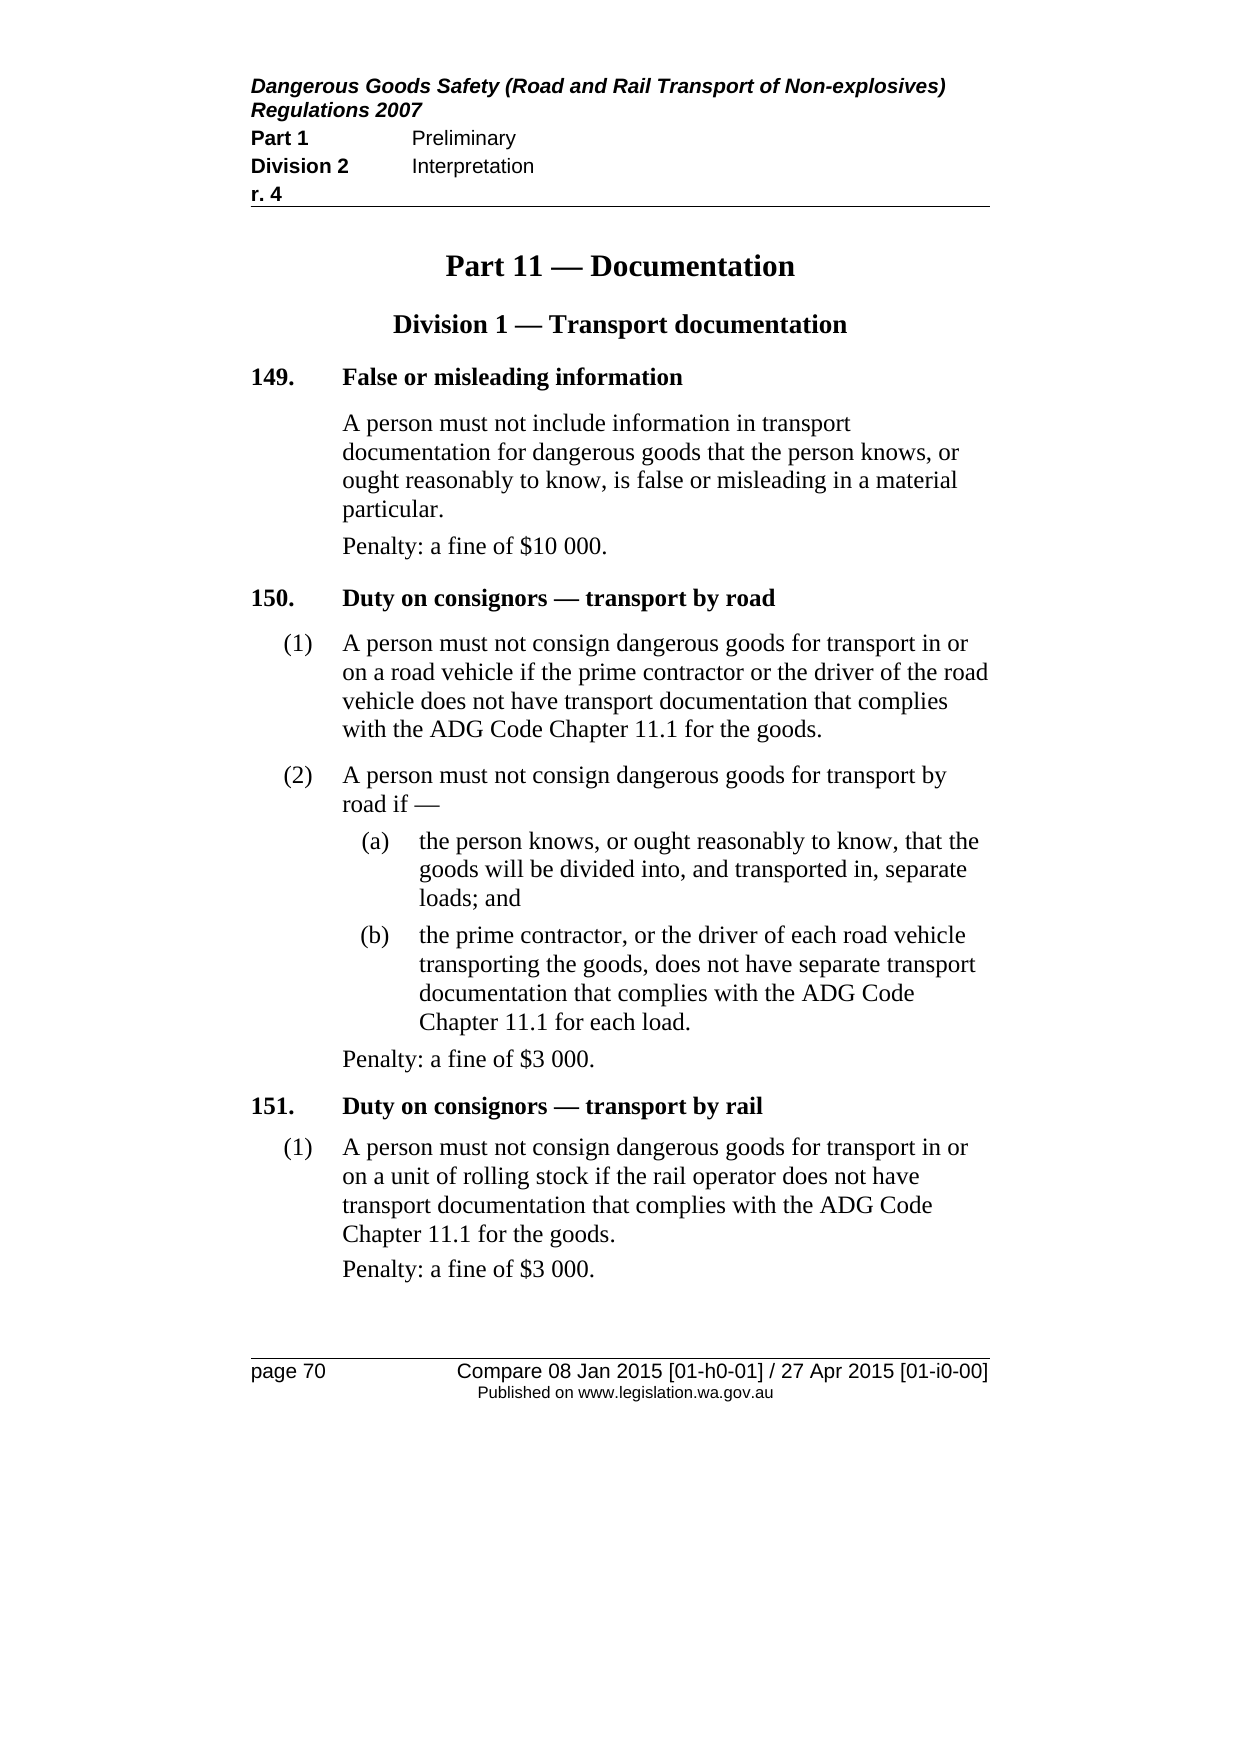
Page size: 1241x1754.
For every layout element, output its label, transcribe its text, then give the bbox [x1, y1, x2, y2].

text Penalty: a fine of $3 000. [251, 1044, 990, 1072]
text (1) A person must not consign dangerous goods for transport in or on a road vehicle if the prime contractor or the driver of the road vehicle does not have transport documentation that complies with the ADG Code Chapter 11.1 for the goods. [251, 628, 990, 743]
subtitle Division 1 — Transport documentation [251, 308, 990, 339]
text (a) the person knows, or ought reasonably to know, that the goods will be divided into, and transported in, separate loads; and [251, 826, 990, 912]
text (1) A person must not consign dangerous goods for transport in or on a unit of rolling stock if the rail operator does not have transport documentation that complies with the ADG Code Chapter 11.1 for the goods. [251, 1132, 990, 1247]
subtitle 150. Duty on consignors — transport by road [251, 583, 990, 612]
subtitle Part 11 — Documentation [251, 247, 990, 283]
subtitle 151. Duty on consignors — transport by rail [251, 1091, 990, 1120]
text Penalty: a fine of $3 000. [251, 1254, 990, 1282]
text (b) the prime contractor, or the driver of each road vehicle transporting the goods, does not have separate transport documentation that complies with the ADG Code Chapter 11.1 for each load. [251, 920, 990, 1035]
text Penalty: a fine of $10 000. [251, 531, 990, 560]
text (2) A person must not consign dangerous goods for transport by road if — [251, 760, 990, 817]
subtitle 149. False or misleading information [251, 362, 990, 391]
text A person must not include information in transport documentation for dangerous goods that the person knows, or ought reasonably to know, is false or misleading in a material particular. [251, 408, 990, 523]
